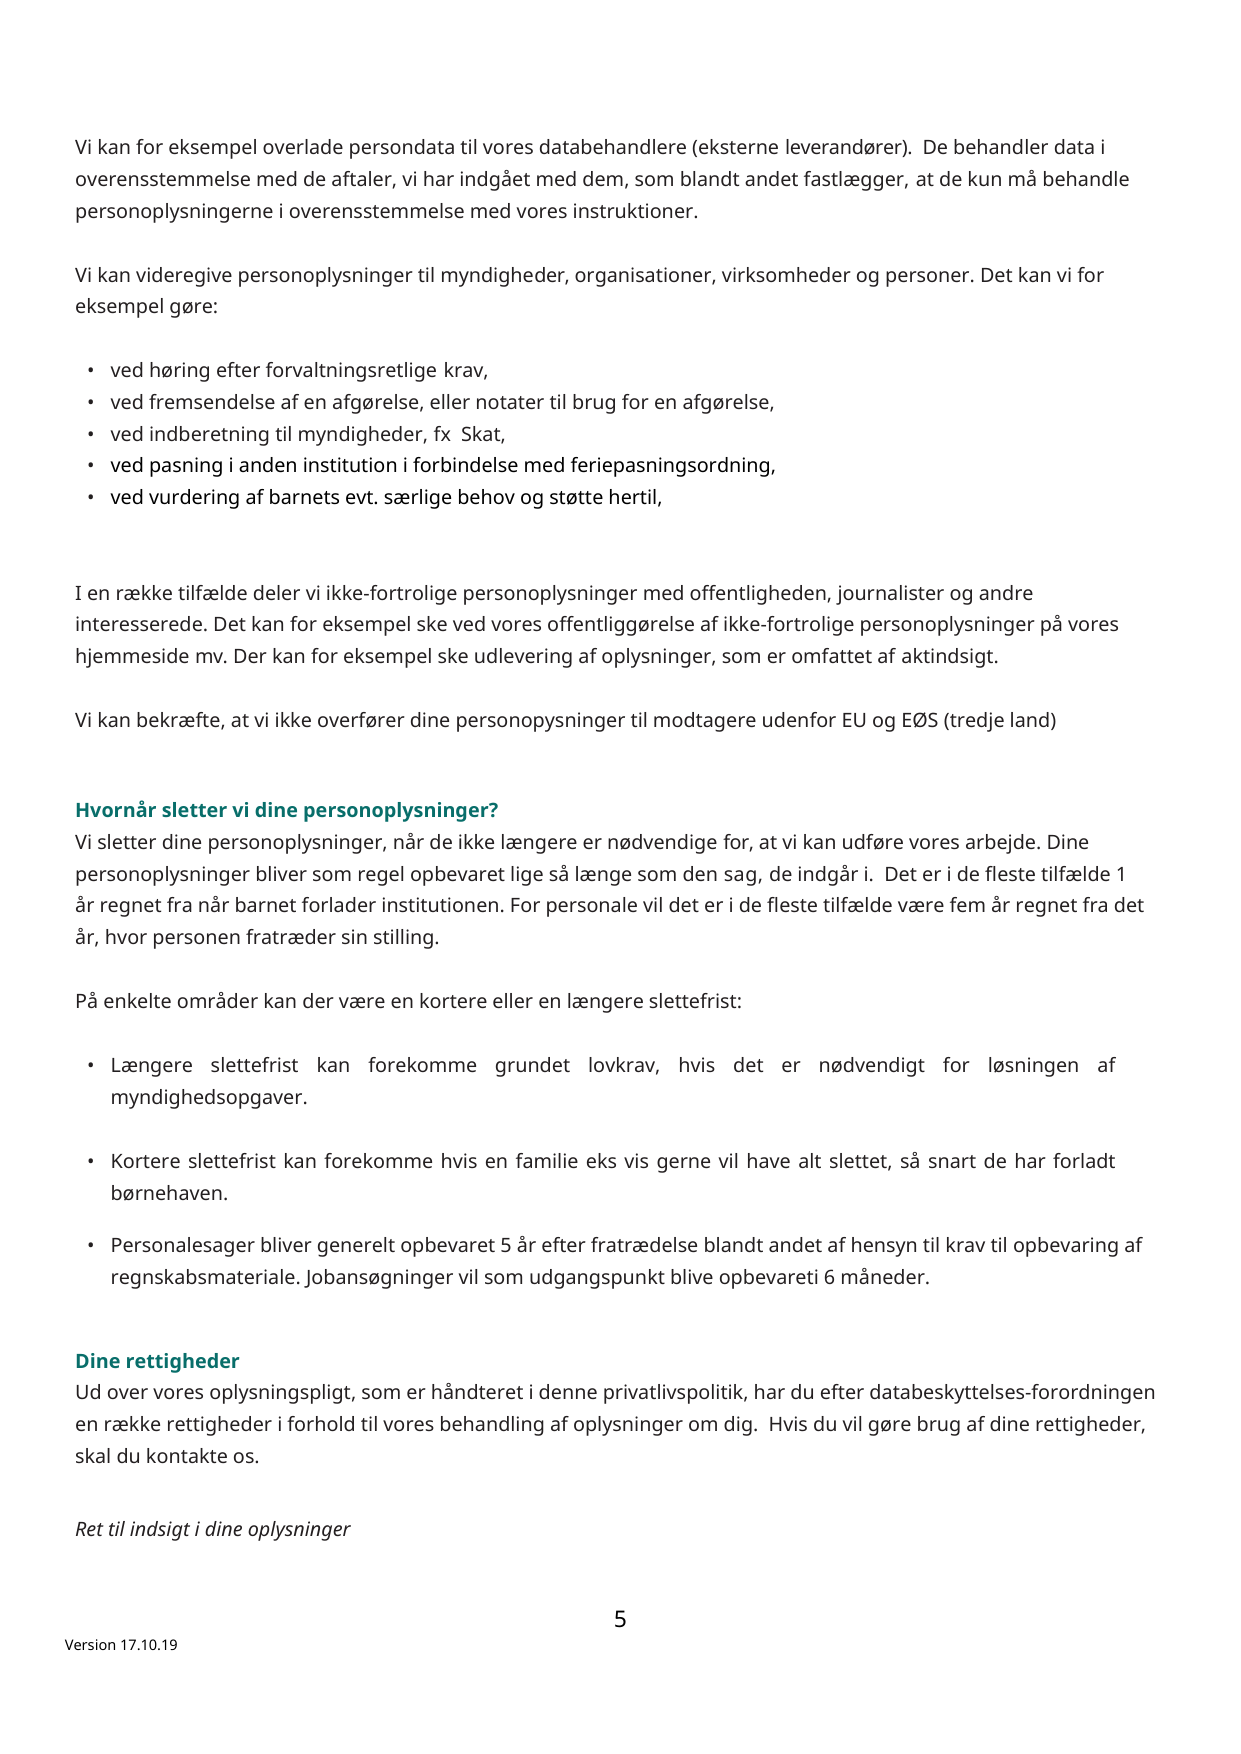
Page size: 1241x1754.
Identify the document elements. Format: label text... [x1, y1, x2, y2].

text Vi kan bekræfte, at vi ikke overfører dine personopysninger til modtagere udenfor EU og EØS (tredje land) [75, 706, 1167, 733]
subtitle Hvornår sletter vi dine personoplysninger? [75, 796, 1176, 823]
list Kortere slettefrist kan forekomme hvis en familie eks vis gerne vil have alt slettet, så snart de har forladt børnehaven. [87, 1147, 1117, 1206]
list ved høring efter forvaltningsretlige krav, [87, 357, 1176, 384]
text I en række tilfælde deler vi ikke-fortrolige personoplysninger med offentligheden, journalister og andre interesserede. Det kan for eksempel ske ved vores offentliggørelse af ikke-fortrolige personoplysninger på vores hjemmeside mv. Der kan for eksempel ske udlevering af oplysninger, som er omfattet af aktindsigt. [75, 579, 1167, 669]
text Ud over vores oplysningspligt, som er håndteret i denne privatlivspolitik, har du efter databeskyttelses-forordningen en række rettigheder i forhold til vores behandling af oplysninger om dig. Hvis du vil gøre brug af dine rettigheder, skal du kontakte os. [75, 1379, 1165, 1469]
text På enkelte områder kan der være en kortere eller en længere slettefrist: [75, 988, 1176, 1015]
subtitle Dine rettigheder [75, 1347, 1165, 1374]
text Vi sletter dine personoplysninger, når de ikke længere er nødvendige for, at vi kan udføre vores arbejde. Dine personoplysninger bliver som regel opbevaret lige så længe som den sag, de indgår i. Det er i de fleste tilfælde 1 år regnet fra når barnet forlader institutionen. For personale vil det er i de fleste tilfælde være fem år regnet fra det år, hvor personen fratræder sin stilling. [75, 828, 1150, 950]
list Længere slettefrist kan forekomme grundet lovkrav, hvis det er nødvendigt for løsningen af myndighedsopgaver. [87, 1052, 1117, 1110]
text Vi kan for eksempel overlade persondata til vores databehandlere (eksterne leverandører). De behandler data i overensstemmelse med de aftaler, vi har indgået med dem, som blandt andet fastlægger, at de kun må behandle personoplysningerne i overensstemmelse med vores instruktioner. [75, 133, 1167, 224]
list ved fremsendelse af en afgørelse, eller notater til brug for en afgørelse, [87, 388, 1176, 415]
list Personalesager bliver generelt opbevaret 5 år efter fratrædelse blandt andet af hensyn til krav til opbevaring af regnskabsmateriale. Jobansøgninger vil som udgangspunkt blive opbevareti 6 måneder. [87, 1231, 1163, 1290]
text Ret til indsigt i dine oplysninger [75, 1515, 1165, 1542]
list ved indberetning til myndigheder, fx Skat, [87, 420, 1176, 447]
list ved vurdering af barnets evt. særlige behov og støtte hertil, [87, 483, 1176, 510]
text Vi kan videregive personoplysninger til myndigheder, organisationer, virksomheder og personer. Det kan vi for eksempel gøre: [75, 261, 1151, 319]
list ved pasning i anden institution i forbindelse med feriepasningsordning, [87, 451, 1176, 478]
